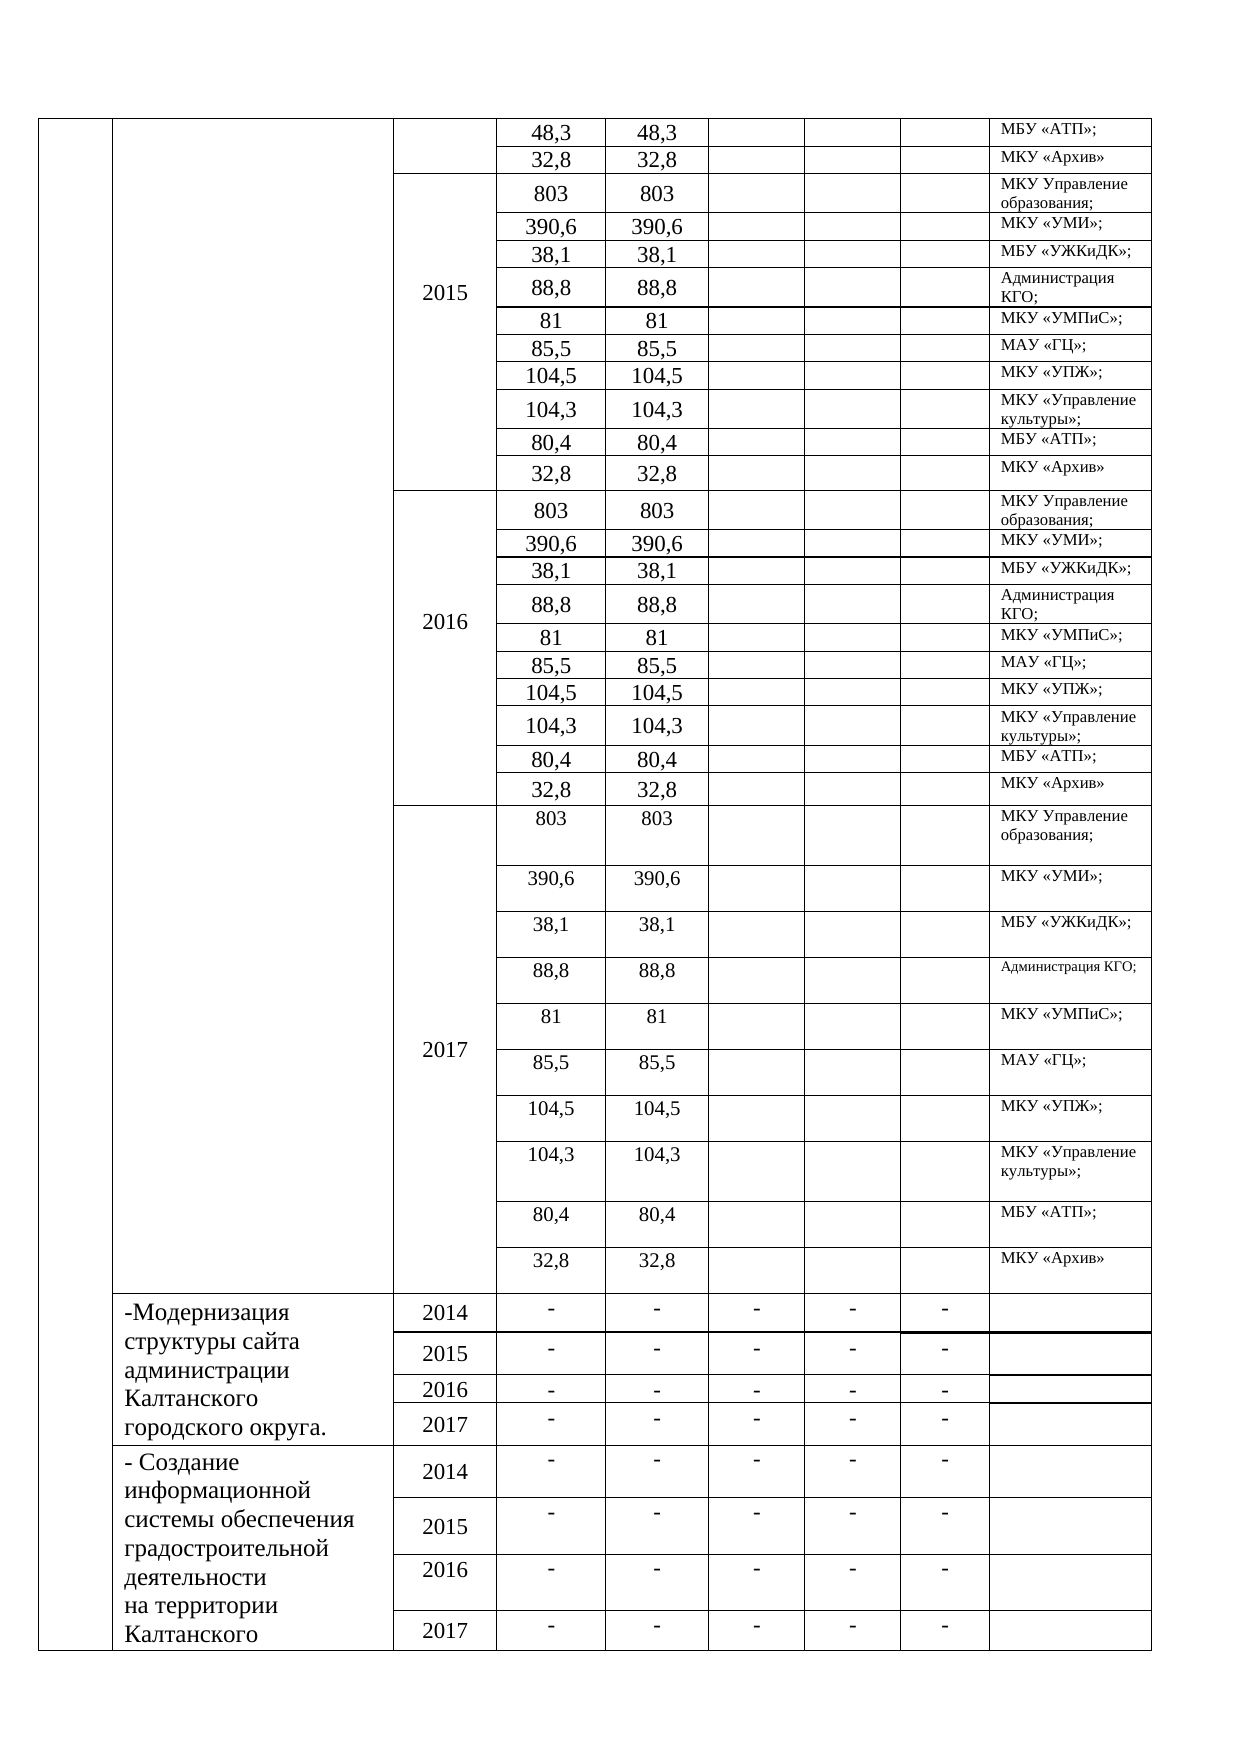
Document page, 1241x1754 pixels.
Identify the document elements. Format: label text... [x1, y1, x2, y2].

table_cell 85,5 [606, 1050, 708, 1094]
table_cell 88,8 [606, 958, 708, 1003]
table_cell - [709, 1555, 804, 1610]
table_cell [901, 585, 989, 623]
table_cell [805, 746, 900, 772]
table_cell [709, 308, 804, 334]
table_cell [901, 1096, 989, 1141]
table_cell [805, 1248, 900, 1293]
table_cell 85,5 [497, 652, 605, 678]
table_cell - [497, 1294, 605, 1331]
table_cell [709, 174, 804, 212]
table_cell 104,3 [606, 1142, 708, 1201]
table_cell - [805, 1375, 900, 1402]
table_cell МКУ «УПЖ»; [990, 362, 1151, 389]
table_cell - [805, 1611, 900, 1649]
table_cell 2015 [394, 1498, 496, 1553]
table_cell МКУ «Архив» [990, 773, 1151, 805]
table_cell [901, 119, 989, 146]
table_cell [805, 1050, 900, 1094]
table_cell - [606, 1446, 708, 1497]
table_cell [805, 706, 900, 745]
table_cell [709, 362, 804, 389]
table_cell [990, 1334, 1151, 1374]
table_cell - [709, 1294, 804, 1331]
table_cell МКУ «Управление культуры»; [990, 390, 1151, 428]
table_cell Администрация КГО; [990, 268, 1151, 306]
table_cell [709, 1142, 804, 1201]
table_cell МБУ «УЖКиДК»; [990, 912, 1151, 957]
table_cell - [901, 1375, 989, 1402]
table_cell [901, 652, 989, 678]
table_cell - [901, 1294, 989, 1331]
table_cell [901, 706, 989, 745]
table_cell [805, 491, 900, 529]
table_cell [805, 530, 900, 556]
table_cell -Модернизация структуры сайта администрации Калтанского городского округа. [113, 1294, 393, 1444]
table_cell [901, 241, 989, 267]
table_cell МАУ «ГЦ»; [990, 652, 1151, 678]
table_cell [901, 390, 989, 428]
table_cell 80,4 [497, 429, 605, 455]
table_cell [805, 912, 900, 957]
table_cell [901, 429, 989, 455]
table_cell [901, 456, 989, 490]
table_cell 85,5 [497, 1050, 605, 1094]
table_cell - [805, 1555, 900, 1610]
table_cell [805, 308, 900, 334]
table_cell 88,8 [606, 585, 708, 623]
table_cell МАУ «ГЦ»; [990, 1050, 1151, 1094]
table_cell [901, 558, 989, 584]
table_cell [709, 773, 804, 805]
table_cell - [497, 1555, 605, 1610]
table_cell [805, 866, 900, 911]
table_cell [901, 213, 989, 240]
table_cell 85,5 [606, 335, 708, 361]
table_cell - [901, 1498, 989, 1553]
table_cell [709, 1202, 804, 1247]
table_cell 80,4 [606, 429, 708, 455]
table_cell [709, 491, 804, 529]
table_cell [990, 1555, 1151, 1610]
table_cell МКУ «Архив» [990, 1248, 1151, 1293]
table_cell - [901, 1334, 989, 1374]
table_cell - [497, 1446, 605, 1497]
table_cell МКУ Управление образования; [990, 491, 1151, 529]
table_cell 81 [606, 624, 708, 651]
table_cell 803 [497, 174, 605, 212]
table_cell [805, 958, 900, 1003]
table_cell [709, 335, 804, 361]
table_cell - [709, 1611, 804, 1649]
table_cell МКУ «УМИ»; [990, 530, 1151, 556]
table_cell [805, 558, 900, 584]
table_cell - [606, 1555, 708, 1610]
table_cell [709, 806, 804, 865]
table_cell 2016 [394, 1375, 496, 1402]
table_cell [901, 147, 989, 173]
table_cell 104,5 [606, 1096, 708, 1141]
table_cell [901, 1202, 989, 1247]
table_cell [709, 213, 804, 240]
table_cell 80,4 [606, 746, 708, 772]
table_cell 104,5 [497, 1096, 605, 1141]
table_cell [990, 1611, 1151, 1649]
table_cell [709, 706, 804, 745]
table_cell 38,1 [606, 241, 708, 267]
table_cell [901, 491, 989, 529]
table_cell 2014 [394, 1294, 496, 1331]
table_cell [901, 912, 989, 957]
table_cell 80,4 [497, 1202, 605, 1247]
table_cell [990, 1498, 1151, 1553]
table_cell - [805, 1333, 900, 1374]
table_cell - [606, 1333, 708, 1374]
table_cell 38,1 [497, 241, 605, 267]
table_cell 104,5 [497, 362, 605, 389]
table_cell [805, 268, 900, 306]
table_cell [709, 390, 804, 428]
table_cell - [497, 1375, 605, 1402]
table_cell 104,3 [497, 1142, 605, 1201]
table_cell 2016 [394, 1555, 496, 1610]
table_cell 38,1 [606, 912, 708, 957]
table_cell - [901, 1446, 989, 1497]
table_cell МКУ Управление образования; [990, 174, 1151, 212]
table_cell [901, 1248, 989, 1293]
table_cell [805, 390, 900, 428]
table_cell [990, 1294, 1151, 1331]
table_cell 88,8 [497, 268, 605, 306]
table_cell - [606, 1403, 708, 1444]
table_cell 32,8 [497, 1248, 605, 1293]
table_cell [805, 773, 900, 805]
table_cell 32,8 [606, 773, 708, 805]
table_cell 81 [497, 624, 605, 651]
table_cell - [901, 1555, 989, 1610]
table_cell [805, 147, 900, 173]
table_cell 803 [606, 174, 708, 212]
table_cell 2017 [394, 1403, 496, 1444]
table_cell МБУ «УЖКиДК»; [990, 241, 1151, 267]
table_cell 81 [497, 308, 605, 334]
table_cell 32,8 [606, 147, 708, 173]
table_cell [709, 624, 804, 651]
table_cell 104,3 [606, 706, 708, 745]
table_cell [709, 268, 804, 306]
table_cell 85,5 [497, 335, 605, 361]
table_cell [901, 773, 989, 805]
table_cell [805, 174, 900, 212]
table_cell МКУ «Управление культуры»; [990, 706, 1151, 745]
table_cell [709, 866, 804, 911]
table_cell 2017 [394, 1611, 496, 1649]
table_cell - [606, 1498, 708, 1553]
table_cell [805, 119, 900, 146]
table_cell [805, 806, 900, 865]
table_cell 81 [606, 308, 708, 334]
table_cell [901, 624, 989, 651]
table_cell МКУ «Архив» [990, 456, 1151, 490]
table_cell - [497, 1403, 605, 1444]
table_cell - [709, 1333, 804, 1374]
table_cell [901, 335, 989, 361]
table_cell - [606, 1294, 708, 1331]
table_cell [901, 746, 989, 772]
table_cell [805, 585, 900, 623]
table_cell [990, 1376, 1151, 1402]
table_cell 2015 [394, 1333, 496, 1374]
table_cell Администрация КГО; [990, 958, 1151, 1003]
table_cell 32,8 [606, 1248, 708, 1293]
table_cell [901, 1004, 989, 1049]
table_cell [901, 866, 989, 911]
table_cell [805, 335, 900, 361]
table_cell МКУ «УПЖ»; [990, 1096, 1151, 1141]
table_cell [805, 624, 900, 651]
table_cell МБУ «УЖКиДК»; [990, 558, 1151, 584]
table_cell [805, 429, 900, 455]
table_cell [709, 958, 804, 1003]
table_cell - [805, 1294, 900, 1331]
table_cell 104,5 [606, 362, 708, 389]
table_cell [709, 912, 804, 957]
table_cell [901, 174, 989, 212]
table_cell [805, 1202, 900, 1247]
table_cell 803 [606, 491, 708, 529]
table_cell - [709, 1446, 804, 1497]
table_cell 2015 [394, 174, 496, 490]
table_cell 32,8 [497, 456, 605, 490]
table_cell [805, 213, 900, 240]
table_cell 2017 [394, 806, 496, 1293]
table_cell [901, 1142, 989, 1201]
table_cell [901, 268, 989, 306]
table_cell 81 [497, 1004, 605, 1049]
table_cell 104,3 [497, 706, 605, 745]
table_cell [805, 1004, 900, 1049]
table_cell 85,5 [606, 652, 708, 678]
table_cell МКУ «УПЖ»; [990, 679, 1151, 705]
table_cell [709, 679, 804, 705]
table_cell 390,6 [497, 866, 605, 911]
table_cell [709, 558, 804, 584]
table_cell [709, 241, 804, 267]
table_cell [709, 1004, 804, 1049]
table_cell 32,8 [497, 773, 605, 805]
table_cell [805, 456, 900, 490]
table_cell - [805, 1446, 900, 1497]
table_cell - Создание информационной системы обеспечения градостроительной деятельности на территории Калтанского городского округа. [113, 1446, 393, 1649]
table_cell - [606, 1611, 708, 1649]
table_cell 88,8 [497, 585, 605, 623]
table_cell [901, 308, 989, 334]
table_cell [805, 362, 900, 389]
table_cell МБУ «АТП»; [990, 746, 1151, 772]
table_cell МБУ «АТП»; [990, 1202, 1151, 1247]
table_cell [709, 746, 804, 772]
table_cell МКУ «УМПиС»; [990, 308, 1151, 334]
table_cell [990, 1446, 1151, 1497]
table_cell 803 [497, 491, 605, 529]
table_cell [990, 1404, 1151, 1444]
table_cell 48,3 [497, 119, 605, 146]
table_cell [805, 652, 900, 678]
table_cell [709, 1248, 804, 1293]
table_cell 390,6 [606, 530, 708, 556]
table_cell [901, 679, 989, 705]
table_cell - [709, 1375, 804, 1402]
table_cell - [606, 1375, 708, 1402]
table_cell 104,3 [497, 390, 605, 428]
table_cell МБУ «АТП»; [990, 429, 1151, 455]
table_cell [709, 456, 804, 490]
table_cell [709, 429, 804, 455]
table_cell МКУ «Архив» [990, 147, 1151, 173]
table_cell 390,6 [606, 866, 708, 911]
table_cell [805, 1096, 900, 1141]
table_cell [901, 362, 989, 389]
table_cell МКУ «УМИ»; [990, 866, 1151, 911]
table_cell 80,4 [606, 1202, 708, 1247]
table_cell [805, 679, 900, 705]
table_cell 390,6 [497, 213, 605, 240]
table_cell [709, 585, 804, 623]
table_cell - [709, 1498, 804, 1553]
table_cell 48,3 [606, 119, 708, 146]
table_cell 803 [606, 806, 708, 865]
table_cell 38,1 [606, 558, 708, 584]
table_cell - [901, 1611, 989, 1649]
table_cell 104,3 [606, 390, 708, 428]
table_cell [709, 147, 804, 173]
table_cell МКУ «УМПиС»; [990, 624, 1151, 651]
table_cell 32,8 [606, 456, 708, 490]
table_cell [709, 530, 804, 556]
table_cell [901, 1050, 989, 1094]
table_cell Администрация КГО; [990, 585, 1151, 623]
table_cell - [497, 1611, 605, 1649]
table_cell 803 [497, 806, 605, 865]
table_cell МКУ «УМПиС»; [990, 1004, 1151, 1049]
table_cell [709, 119, 804, 146]
table_cell - [805, 1403, 900, 1444]
table_cell 104,5 [497, 679, 605, 705]
table_cell 38,1 [497, 912, 605, 957]
table_cell [709, 1096, 804, 1141]
table_cell 88,8 [606, 268, 708, 306]
table_cell 2014 [394, 1446, 496, 1497]
table_cell 390,6 [497, 530, 605, 556]
table_cell - [709, 1403, 804, 1444]
table_cell 38,1 [497, 558, 605, 584]
table_cell [709, 1050, 804, 1094]
table_cell 390,6 [606, 213, 708, 240]
table_cell - [497, 1333, 605, 1374]
table_cell МКУ «Управление культуры»; [990, 1142, 1151, 1201]
table_cell 2016 [394, 491, 496, 805]
table_cell 81 [606, 1004, 708, 1049]
table_cell 104,5 [606, 679, 708, 705]
table_cell [805, 1142, 900, 1201]
table_cell МКУ Управление образования; [990, 806, 1151, 865]
table_cell 80,4 [497, 746, 605, 772]
table_cell 88,8 [497, 958, 605, 1003]
table_cell - [901, 1403, 989, 1444]
table_cell - [497, 1498, 605, 1553]
table_cell [901, 530, 989, 556]
table_cell МКУ «УМИ»; [990, 213, 1151, 240]
table_cell МБУ «АТП»; [990, 119, 1151, 146]
table_cell [805, 241, 900, 267]
table_cell [901, 958, 989, 1003]
table_cell [709, 652, 804, 678]
table_cell - [805, 1498, 900, 1553]
table_cell [901, 806, 989, 865]
table_cell 32,8 [497, 147, 605, 173]
table_cell МАУ «ГЦ»; [990, 335, 1151, 361]
